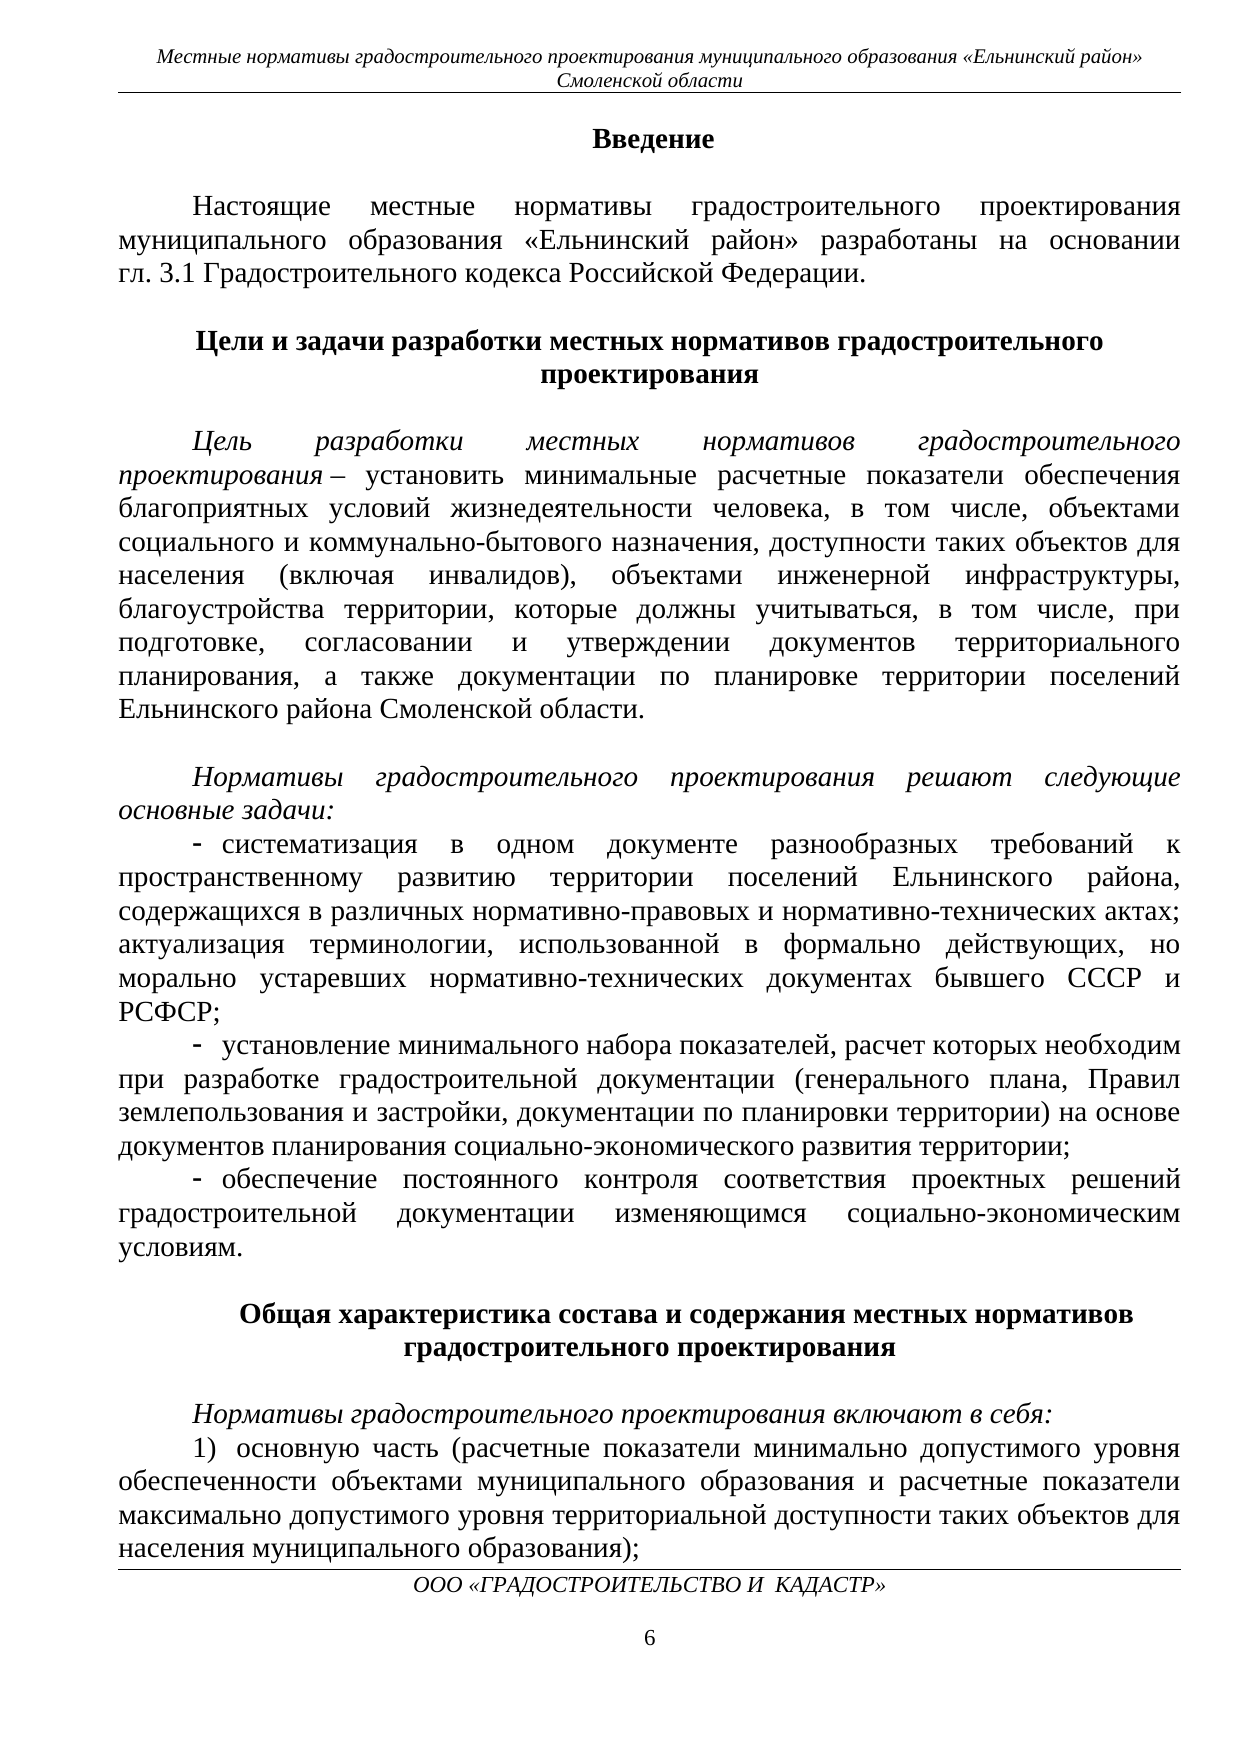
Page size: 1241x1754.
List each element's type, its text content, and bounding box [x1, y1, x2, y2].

list обеспечение постоянного контроля соответствия проектных решений градостроительной документации изменяющимся социально-экономическим условиям. [118, 1161, 1181, 1262]
text Цели и задачи разработки местных нормативов градостроительного проектирования [118, 323, 1181, 390]
text Настоящие местные нормативы градостроительного проектирования муниципального образования «Ельнинский район» разработаны на основании гл. 3.1 Градостроительного кодекса Российской Федерации. [118, 188, 1181, 289]
text Нормативы градостроительного проектирования решают следующие основные задачи: [118, 759, 1181, 826]
list основную часть (расчетные показатели минимально допустимого уровня обеспеченности объектами муниципального образования и расчетные показатели максимально допустимого уровня территориальной доступности таких объектов для населения муниципального образования); [118, 1430, 1181, 1564]
subtitle Введение [118, 121, 1181, 155]
text Общая характеристика состава и содержания местных нормативов градостроительного проектирования [118, 1296, 1181, 1363]
list систематизация в одном документе разнообразных требований к пространственному развитию территории поселений Ельнинского района, содержащихся в различных нормативно-правовых и нормативно-технических актах; актуализация терминологии, использованной в формально действующих, но морально устаревших нормативно-технических документах бывшего СССР и РСФСР; [118, 826, 1181, 1027]
text Цель разработки местных нормативов градостроительного проектирования – установить минимальные расчетные показатели обеспечения благоприятных условий жизнедеятельности человека, в том числе, объектами социального и коммунально-бытового назначения, доступности таких объектов для населения (включая инвалидов), объектами инженерной инфраструктуры, благоустройства территории, которые должны учитываться, в том числе, при подготовке, согласовании и утверждении документов территориального планирования, а также документации по планировке территории поселений Ельнинского района Смоленской области. [118, 423, 1181, 725]
list установление минимального набора показателей, расчет которых необходим при разработке градостроительной документации (генерального плана, Правил землепользования и застройки, документации по планировки территории) на основе документов планирования социально-экономического развития территории; [118, 1027, 1181, 1161]
text Нормативы градостроительного проектирования включают в себя: [118, 1396, 1181, 1430]
